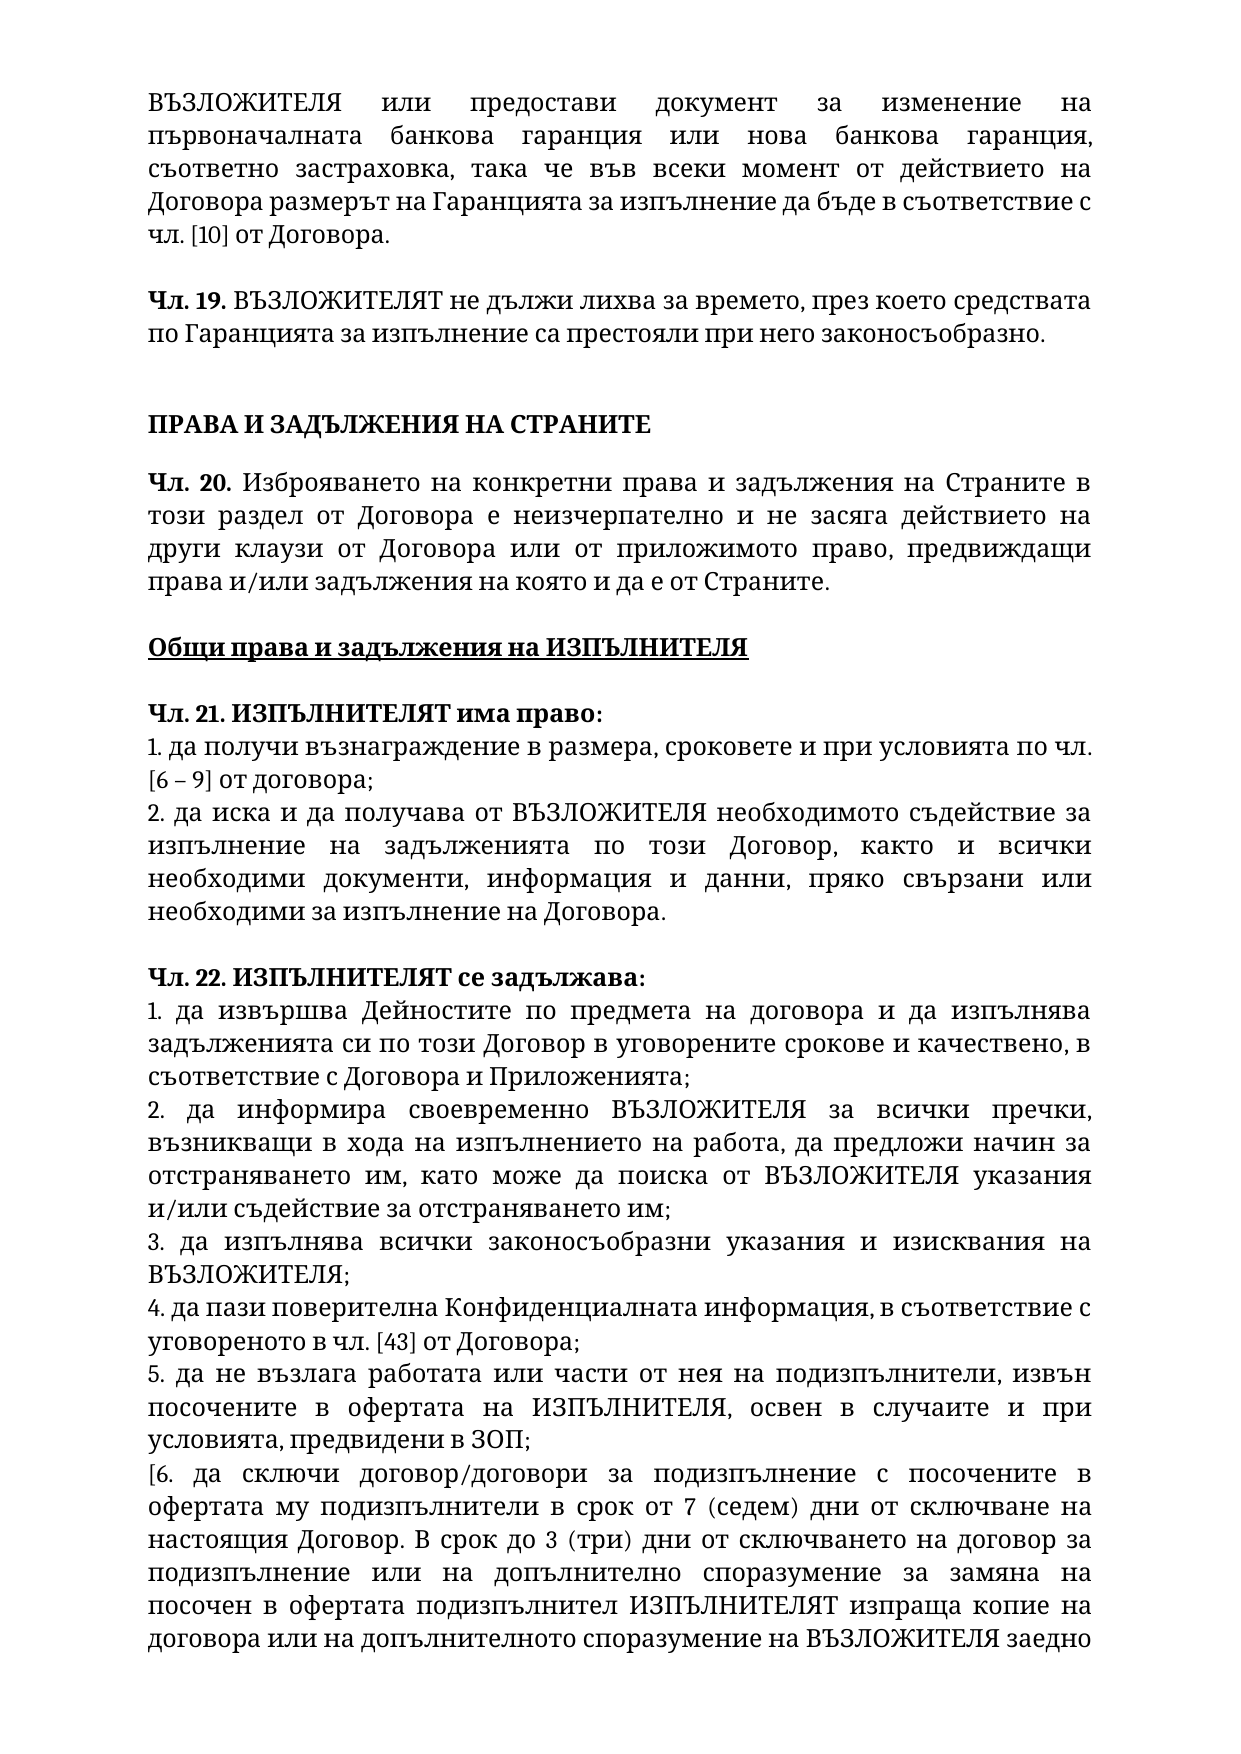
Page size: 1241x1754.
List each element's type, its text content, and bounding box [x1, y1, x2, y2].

text Чл. 21. ИЗПЪЛНИТЕЛЯТ има право: [148, 700, 1093, 729]
text 1. да получи възнаграждение в размера, сроковете и при условията по чл. [6 – 9] от договора; [148, 733, 1093, 795]
text Чл. 19. ВЪЗЛОЖИТЕЛЯТ не дължи лихва за времето, през което средствата по Гаранцията за изпълнение са престояли при него законосъобразно. [148, 287, 1093, 348]
text 2. да иска и да получава от ВЪЗЛОЖИТЕЛЯ необходимото съдействие за изпълнение на задълженията по този Договор, както и всички необходими документи, информация и данни, пряко свързани или необходими за изпълнение на Договора. [148, 799, 1093, 927]
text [148, 1459, 1093, 1653]
text 2. да информира своевременно ВЪЗЛОЖИТЕЛЯ за всички пречки, възникващи в хода на изпълнението на работа, да предложи начин за отстраняването им, като може да поиска от ВЪЗЛОЖИТЕЛЯ указания и/или съдействие за отстраняването им; [148, 1096, 1093, 1224]
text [148, 89, 1093, 249]
text Общи права и задължения на ИЗПЪЛНИТЕЛЯ [148, 634, 1093, 663]
text 3. да изпълнява всички законосъобразни указания и изисквания на ВЪЗЛОЖИТЕЛЯ; [148, 1228, 1093, 1290]
text Чл. 22. ИЗПЪЛНИТЕЛЯТ се задължава: [148, 964, 1093, 993]
text 4. да пази поверителна Конфиденциалната информация, в съответствие с уговореното в чл. [43] от Договора; [148, 1294, 1093, 1356]
text 5. да не възлага работата или части от нея на подизпълнители, извън посочените в офертата на ИЗПЪЛНИТЕЛЯ, освен в случаите и при условията, предвидени в ЗОП; [148, 1360, 1093, 1455]
text Чл. 20. Изброяването на конкретни права и задължения на Страните в този раздел от Договора е неизчерпателно и не засяга действието на други клаузи от Договора или от приложимото право, предвиждащи права и/или задължения на която и да е от Страните. [148, 469, 1093, 597]
text ПРАВА И ЗАДЪЛЖЕНИЯ НА СТРАНИТЕ [148, 411, 1093, 439]
text 1. да извършва Дейностите по предмета на договора и да изпълнява задълженията си по този Договор в уговорените срокове и качествено, в съответствие с Договора и Приложенията; [148, 997, 1093, 1092]
